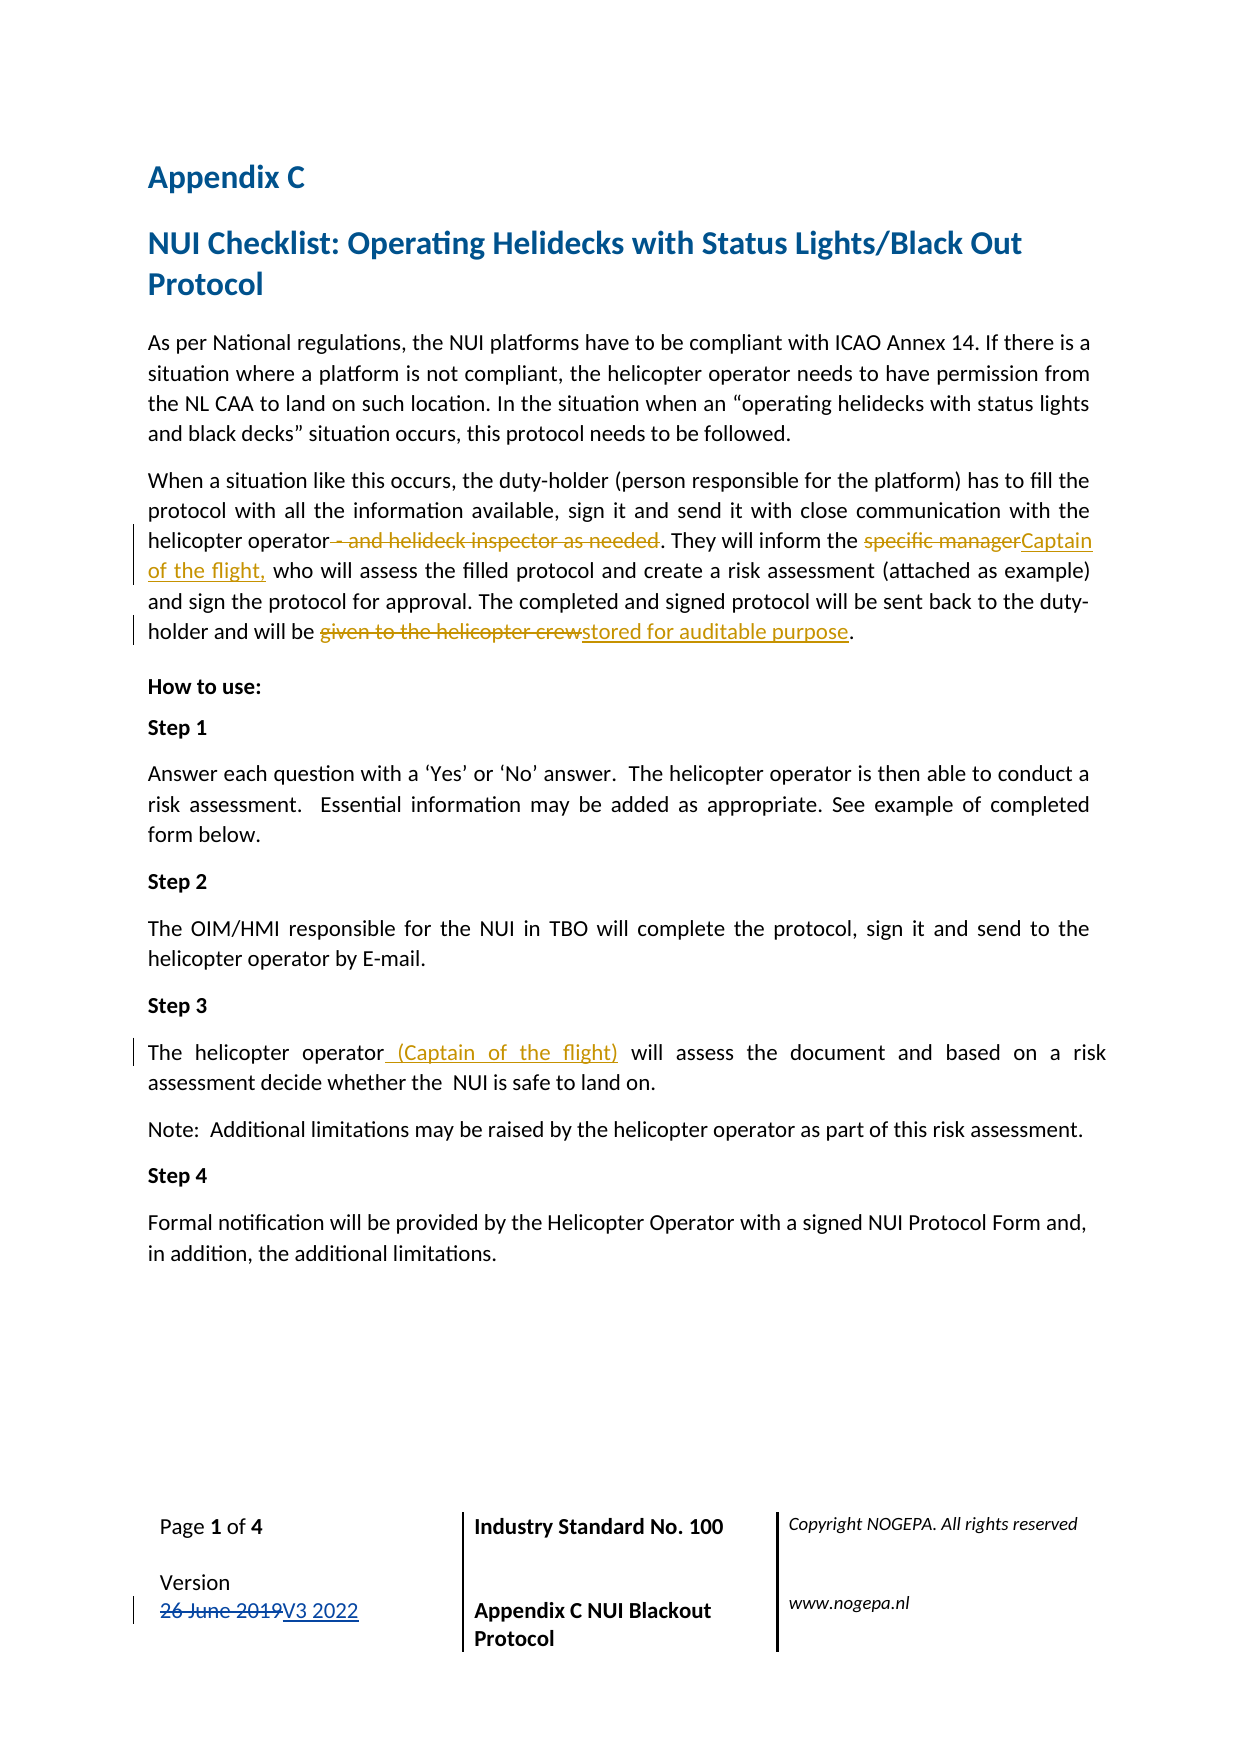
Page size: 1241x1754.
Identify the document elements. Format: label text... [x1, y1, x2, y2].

text Appendix C [148, 156, 1092, 197]
text The helicopter operator will assess the document and based on a risk assessment decide whether the NUI is safe to land on. [148, 1038, 1107, 1096]
text Step 2 [148, 867, 1092, 895]
text Answer each question with a ‘Yes’ or ‘No’ answer. The helicopter operator is then able to conduct a risk assessment. Essential information may be added as appropriate. See example of completed form below. [148, 759, 1092, 848]
text How to use: [148, 672, 1092, 700]
text Step 1 [148, 713, 1092, 741]
text Step 3 [148, 991, 1092, 1019]
text When a situation like this occurs, the duty-holder (person responsible for the platform) has to fill the protocol with all the information available, sign it and send it with close communication with the helicopter operator. They will inform the who will assess the filled protocol and create a risk assessment (attached as example) and sign the protocol for approval. The completed and signed protocol will be sent back to the duty-holder and will be . [148, 466, 1092, 645]
text Note: Additional limitations may be raised by the helicopter operator as part of this risk assessment. [148, 1115, 1137, 1143]
text NUI Checklist: Operating Helidecks with Status Lights/Black Out Protocol [148, 222, 1092, 303]
text Step 4 [148, 1162, 1092, 1190]
text The OIM/HMI responsible for the NUI in TBO will complete the protocol, sign it and send to the helicopter operator by E-mail. [148, 914, 1092, 972]
text As per National regulations, the NUI platforms have to be compliant with ICAO Annex 14. If there is a situation where a platform is not compliant, the helicopter operator needs to have permission from the NL CAA to land on such location. In the situation when an “operating helidecks with status lights and black decks” situation occurs, this protocol needs to be followed. [148, 328, 1092, 447]
text Formal notification will be provided by the Helicopter Operator with a signed NUI Protocol Form and, in addition, the additional limitations. [148, 1208, 1092, 1267]
